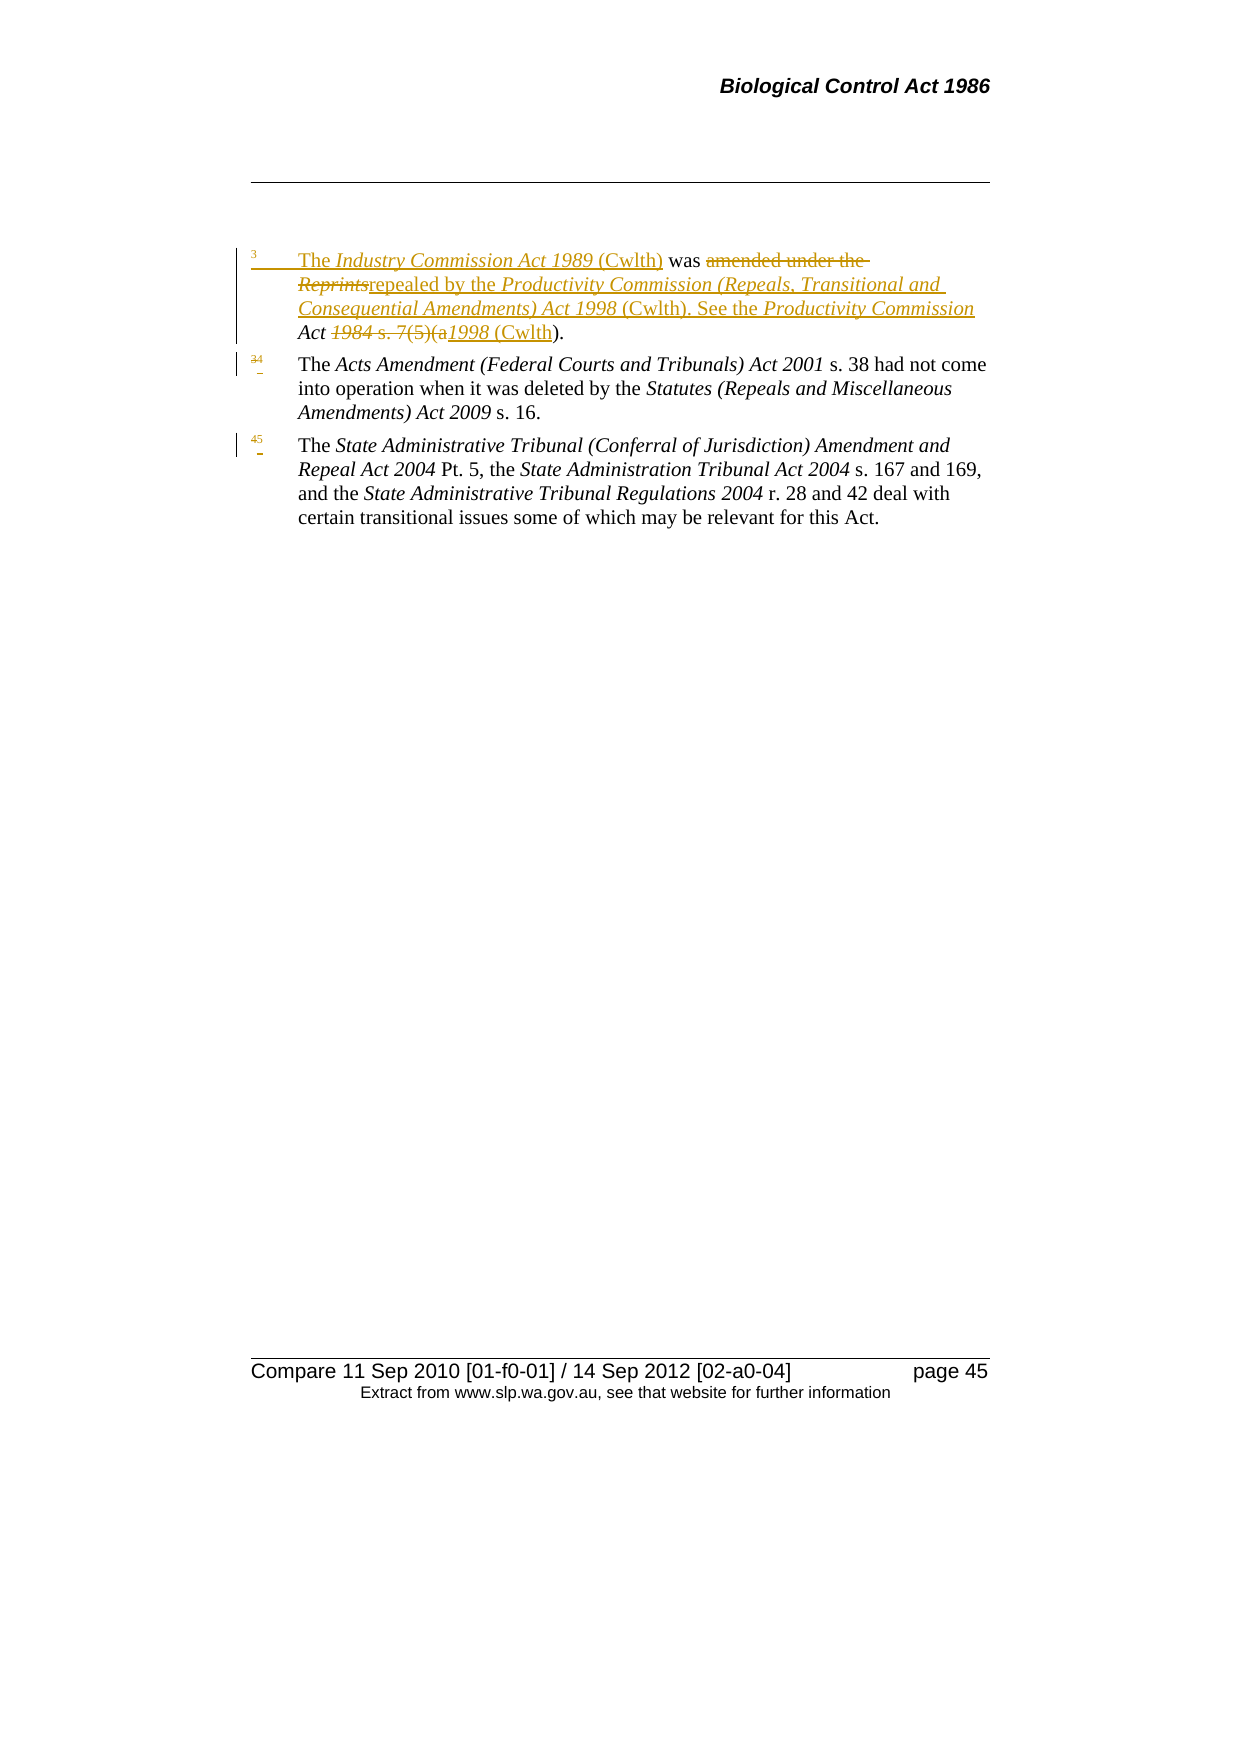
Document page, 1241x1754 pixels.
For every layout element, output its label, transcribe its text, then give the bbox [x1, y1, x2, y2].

text The Acts Amendment (Federal Courts and Tribunals) Act 2001 s. 38 had not come into operation when it was deleted by the Statutes (Repeals and Miscellaneous Amendments) Act 2009 s. 16. [251, 352, 990, 424]
text The State Administrative Tribunal (Conferral of Jurisdiction) Amendment and Repeal Act 2004 Pt. 5, the State Administration Tribunal Act 2004 s. 167 and 169, and the State Administrative Tribunal Regulations 2004 r. 28 and 42 deal with certain transitional issues some of which may be relevant for this Act. [251, 433, 990, 529]
text was Act ). [251, 247, 990, 344]
